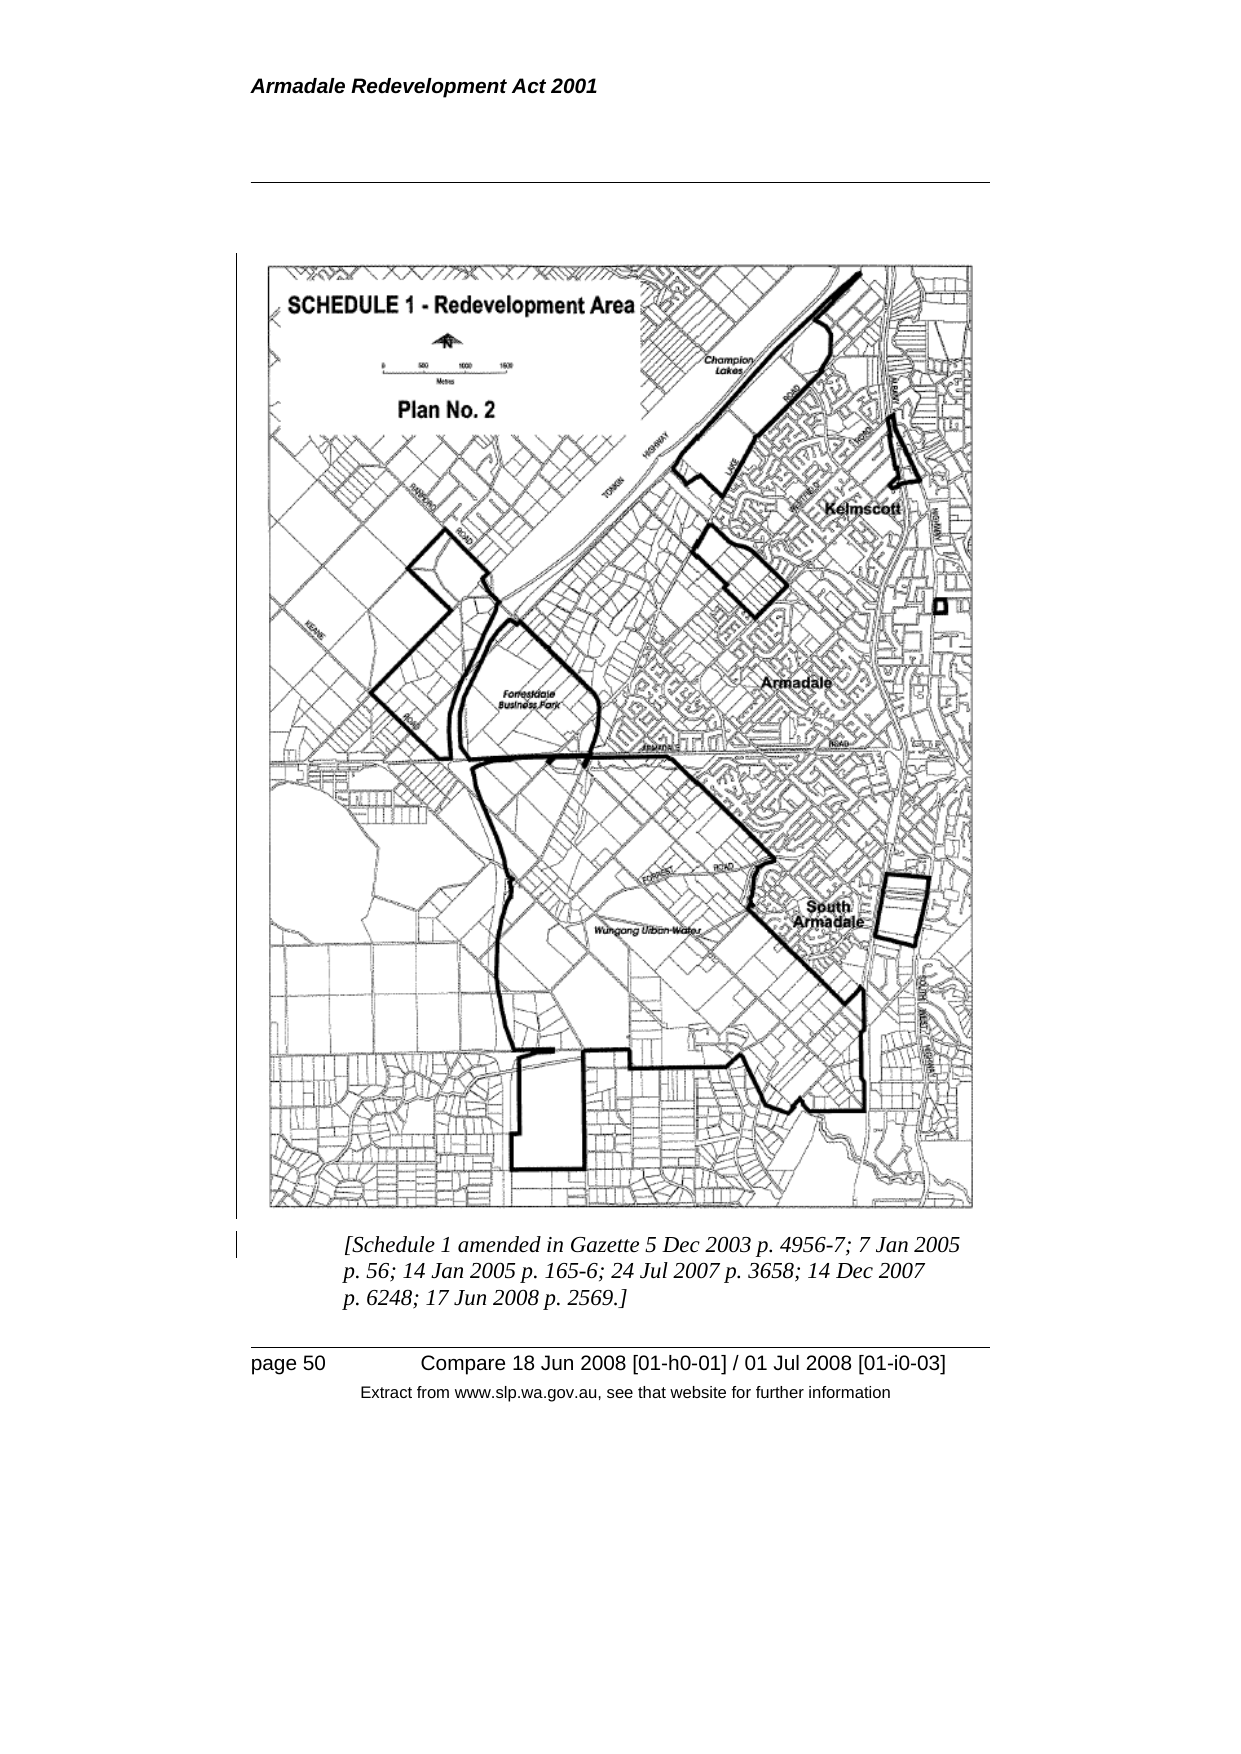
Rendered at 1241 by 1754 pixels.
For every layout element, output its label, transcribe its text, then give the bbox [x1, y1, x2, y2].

picture [259, 253, 982, 1219]
text [Schedule 1 amended in Gazette 5 Dec 2003 p. 4956-7; 7 Jan 2005 p. 56; 14 Jan 2005 p. 165-6; 24 Jul 2007 p. 3658; 14 Dec 2007 p. 6248; 17 Jun 2008 p. 2569.] [251, 1231, 990, 1310]
